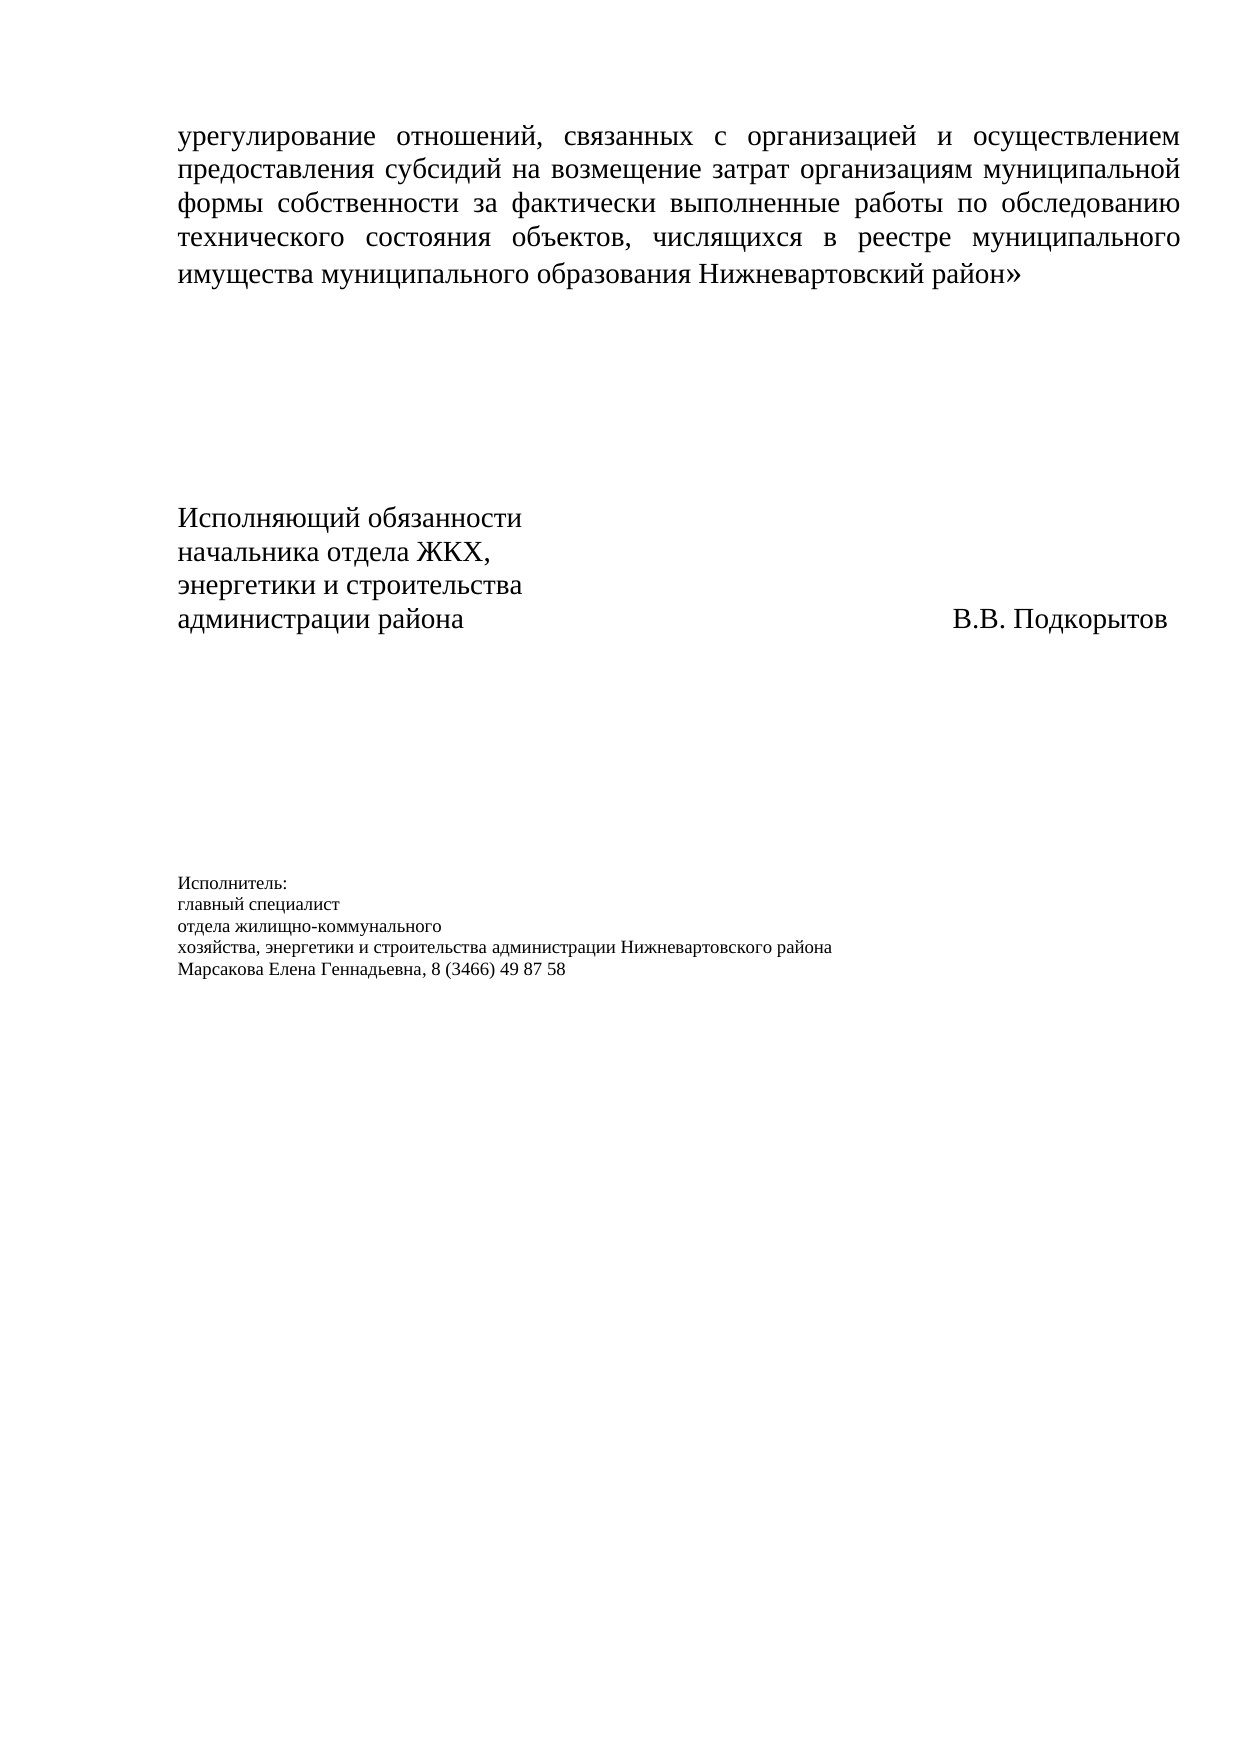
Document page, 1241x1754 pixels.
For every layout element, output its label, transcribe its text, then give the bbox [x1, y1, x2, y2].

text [177, 118, 1181, 291]
text Исполнитель: [177, 872, 1181, 893]
text отдела жилищно-коммунального [177, 915, 1181, 936]
text начальника отдела ЖКХ, [177, 534, 1181, 567]
text хозяйства, энергетики и строительства администрации Нижневартовского района [177, 936, 1181, 958]
text администрации района В.В. Подкорытов [177, 601, 1181, 634]
text энергетики и строительства [177, 567, 1181, 601]
text Марсакова Елена Геннадьевна, 8 (3466) 49 87 58 [177, 958, 1181, 979]
text Исполняющий обязанности [177, 500, 1181, 534]
text главный специалист [177, 893, 1181, 915]
